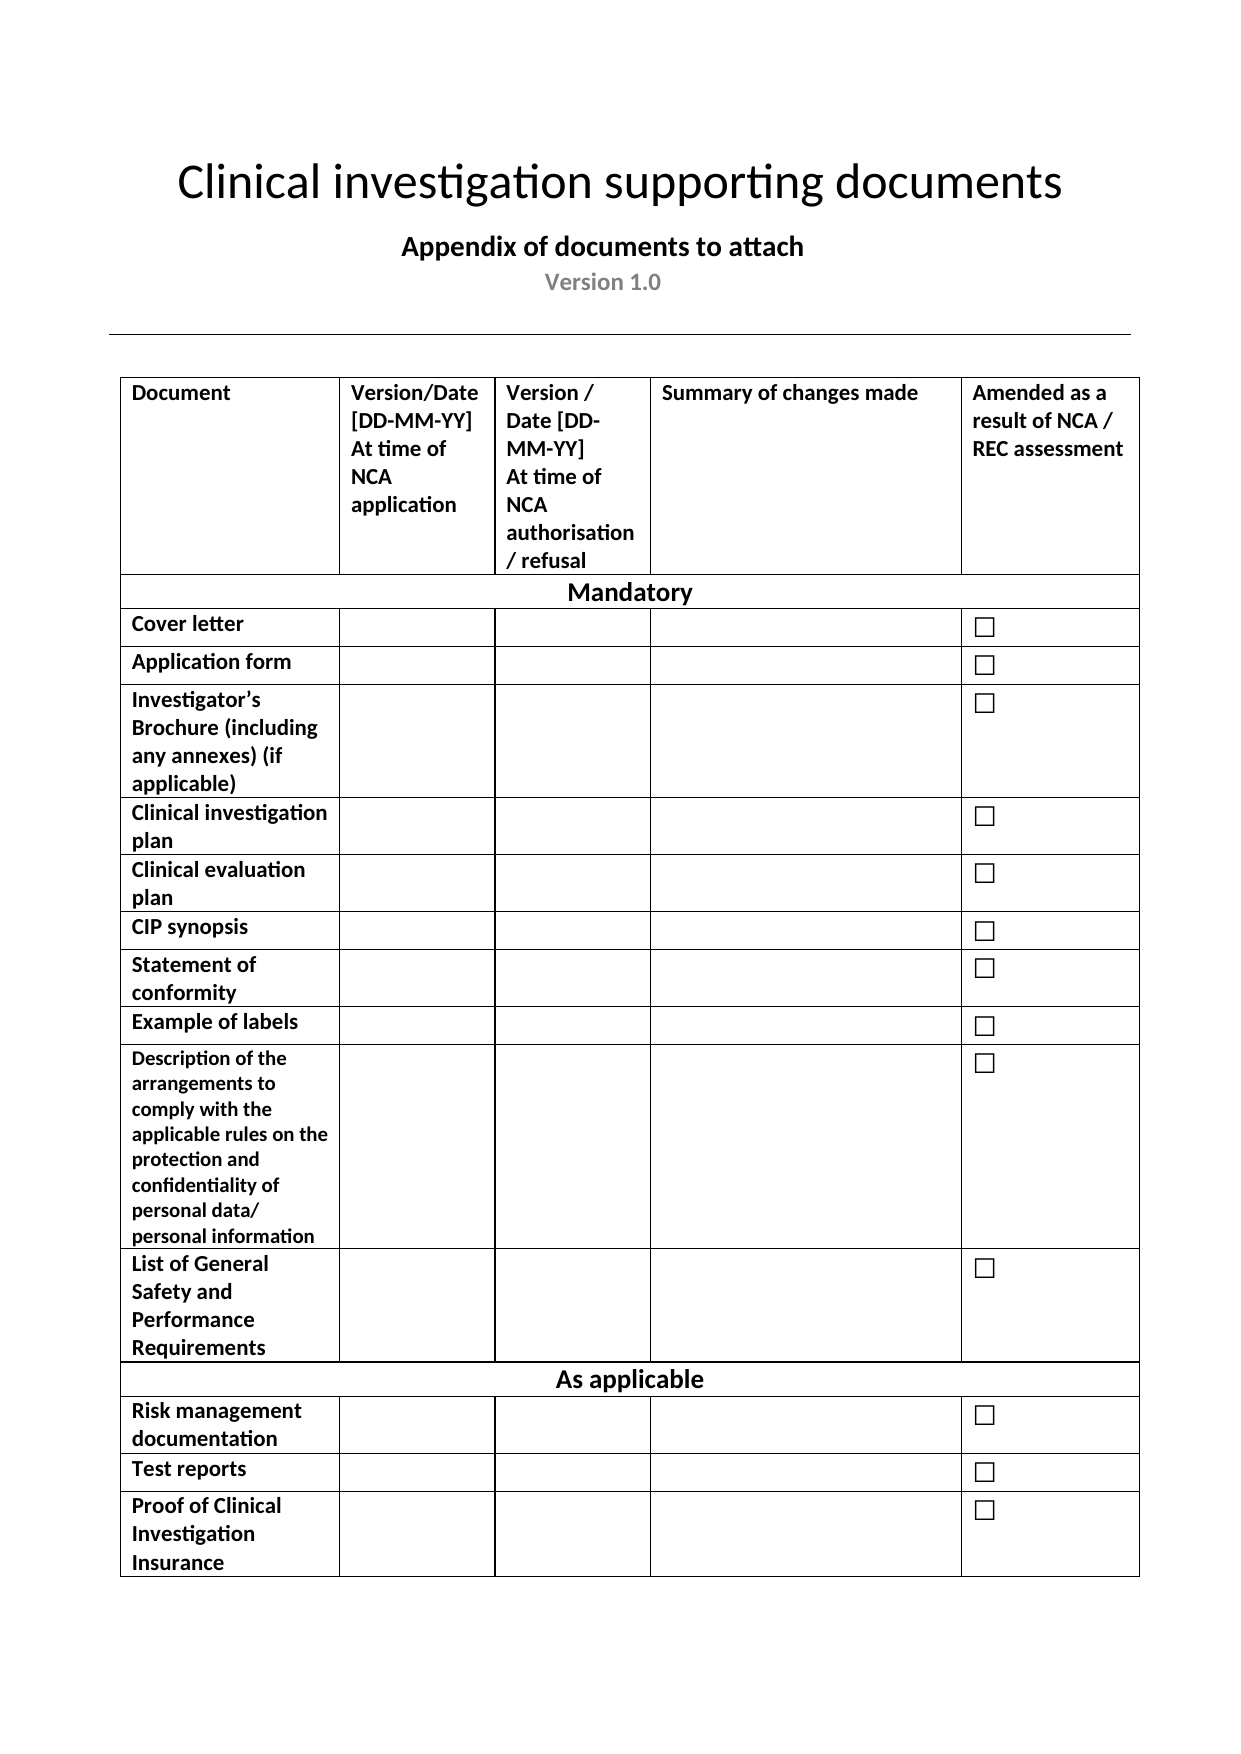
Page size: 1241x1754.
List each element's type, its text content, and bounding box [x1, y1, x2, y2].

table_cell [340, 855, 494, 911]
table_cell Statement of conformity [121, 950, 339, 1006]
table_cell [962, 685, 1139, 797]
table_cell [962, 1492, 1139, 1576]
table_cell Mandatory [121, 575, 1139, 608]
table_cell [496, 1397, 650, 1453]
table_cell Clinical evaluation plan [121, 855, 339, 911]
table_cell CIP synopsis [121, 912, 339, 949]
table_cell [496, 609, 650, 646]
text Version 1.0 [263, 266, 942, 297]
table_cell [340, 950, 494, 1006]
table_cell [340, 1045, 494, 1248]
table_cell As applicable [121, 1363, 1139, 1396]
table_cell [651, 950, 961, 1006]
table_cell [340, 1007, 494, 1044]
table_cell Cover letter [121, 609, 339, 646]
table_cell Investigator’s Brochure (including any annexes) (if applicable) [121, 685, 339, 797]
table_cell [496, 1045, 650, 1248]
table_cell Proof of Clinical Investigation Insurance [121, 1492, 339, 1576]
table_cell [496, 1249, 650, 1361]
table_cell [496, 798, 650, 854]
table_cell [962, 912, 1139, 949]
table_header Version/Date [DD-MM-YY] At time of NCA application [340, 378, 494, 574]
table_cell [340, 685, 494, 797]
table_cell [496, 912, 650, 949]
table_cell Risk management documentation [121, 1397, 339, 1453]
text Clinical investigation supporting documents [150, 150, 1090, 211]
table_cell [340, 798, 494, 854]
table_cell [651, 609, 961, 646]
table_cell List of General Safety and Performance Requirements [121, 1249, 339, 1361]
table_cell [340, 1249, 494, 1361]
table_cell [962, 1397, 1139, 1453]
table_cell [496, 950, 650, 1006]
table_cell [962, 1045, 1139, 1248]
table_cell [962, 647, 1139, 684]
table_cell [962, 1454, 1139, 1491]
table_cell [962, 798, 1139, 854]
table_cell [651, 798, 961, 854]
text Appendix of documents to attach [263, 228, 942, 263]
table_cell [340, 1397, 494, 1453]
table_cell [496, 685, 650, 797]
table_cell [340, 647, 494, 684]
table_cell [340, 1492, 494, 1576]
table_cell [496, 647, 650, 684]
table_cell Clinical investigation plan [121, 798, 339, 854]
table_cell Application form [121, 647, 339, 684]
table_cell [651, 855, 961, 911]
table_header Version / Date [DD-MM-YY] At time of NCA authorisation / refusal [496, 378, 650, 574]
table_cell [962, 1249, 1139, 1361]
table_cell [651, 1249, 961, 1361]
table_cell [651, 685, 961, 797]
table_cell [651, 912, 961, 949]
table_cell [496, 855, 650, 911]
table_cell [962, 609, 1139, 646]
table_cell [651, 1492, 961, 1576]
table_header Document [121, 378, 339, 574]
table_cell Test reports [121, 1454, 339, 1491]
table_cell [962, 1007, 1139, 1044]
table_cell Description of the arrangements to comply with the applicable rules on the protection and confidentiality of personal data/ personal information [121, 1045, 339, 1248]
table_cell [651, 1045, 961, 1248]
table_cell [496, 1492, 650, 1576]
table_cell [962, 950, 1139, 1006]
table_cell [496, 1007, 650, 1044]
table_cell [340, 609, 494, 646]
table_cell [496, 1454, 650, 1491]
table_cell Example of labels [121, 1007, 339, 1044]
table_cell [651, 1397, 961, 1453]
table_cell [962, 855, 1139, 911]
table_cell [651, 647, 961, 684]
table_header Summary of changes made [651, 378, 961, 574]
table_cell [651, 1007, 961, 1044]
table_cell [340, 1454, 494, 1491]
table_cell [340, 912, 494, 949]
table_cell [651, 1454, 961, 1491]
table_header Amended as a result of NCA / REC assessment [962, 378, 1139, 574]
